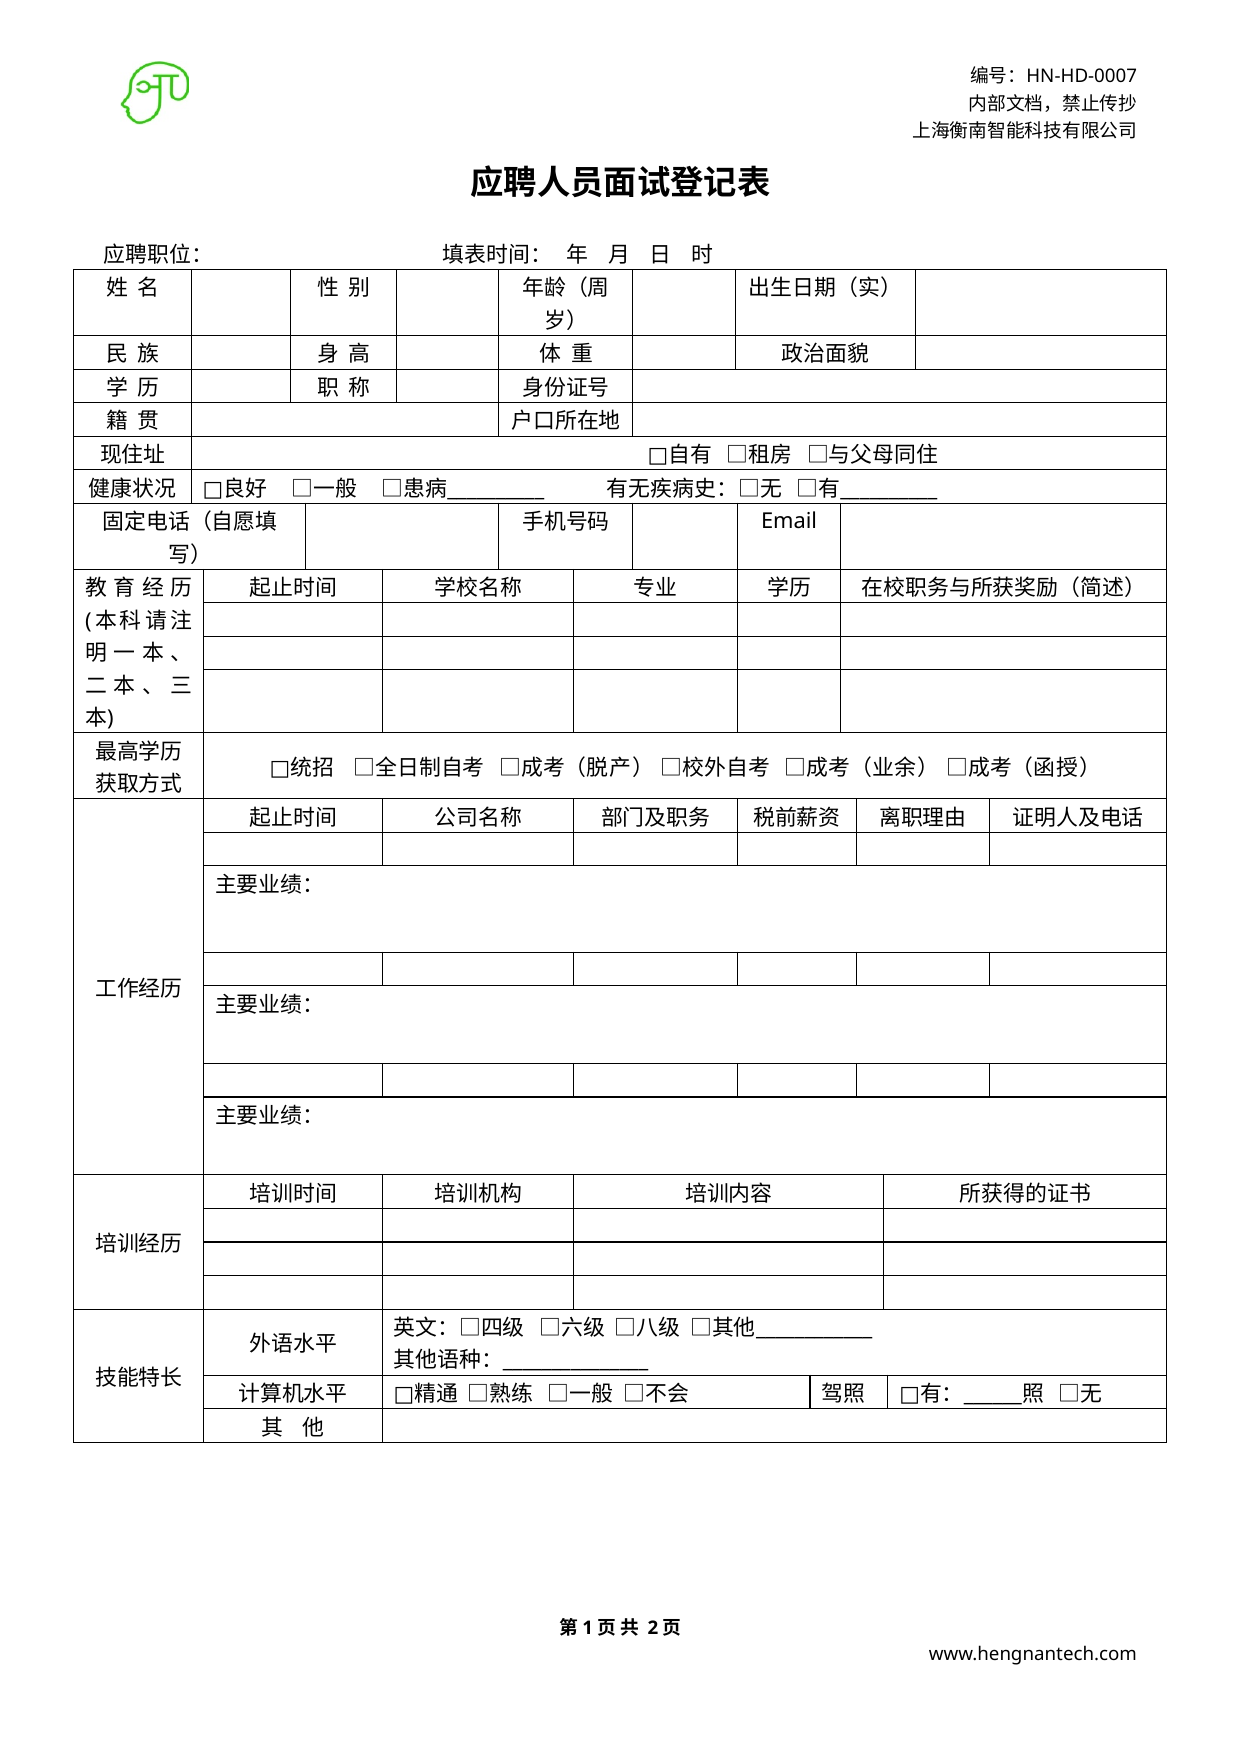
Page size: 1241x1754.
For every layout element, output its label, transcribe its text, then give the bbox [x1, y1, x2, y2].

table_cell [738, 953, 856, 985]
table_cell [192, 403, 498, 436]
table_cell [306, 504, 498, 569]
table_cell □自有 □租房 □与父母同住 [192, 437, 1166, 469]
table_cell [633, 403, 1166, 436]
table_cell [990, 953, 1166, 985]
table_cell [397, 370, 498, 402]
table_cell [738, 1064, 856, 1096]
table_cell [633, 370, 1166, 402]
table_cell 体 重 [499, 336, 632, 368]
table_cell 工作经历 [74, 799, 203, 1174]
table_cell 民 族 [74, 336, 191, 368]
table_cell [990, 833, 1166, 865]
table_cell 手机号码 [499, 504, 632, 569]
table_cell 主要业绩： [204, 1098, 1166, 1174]
table_cell [574, 1064, 737, 1096]
table_cell [574, 1276, 883, 1308]
table_cell 身份证号 [499, 370, 632, 402]
table_cell 其 他 [204, 1409, 382, 1442]
table_cell [383, 953, 573, 985]
table_cell 学 历 [74, 370, 191, 402]
table_cell □精通 □熟练 □一般 □不会 [383, 1376, 809, 1408]
table_cell [204, 1243, 382, 1275]
table_cell [574, 833, 737, 865]
table_cell 学校名称 [383, 570, 573, 602]
table_cell [383, 1064, 573, 1096]
table_cell [204, 1209, 382, 1241]
table_cell [574, 637, 737, 669]
table_cell 所获得的证书 [884, 1175, 1166, 1208]
table_cell 现住址 [74, 437, 191, 469]
table_cell [204, 833, 382, 865]
table_header 姓 名 [74, 270, 191, 335]
table_header [397, 270, 498, 335]
table_cell 培训时间 [204, 1175, 382, 1208]
text 应聘人员面试登记表 [103, 147, 1137, 212]
table_cell 职 称 [291, 370, 396, 402]
table_cell 户口所在地 [499, 403, 632, 436]
table_cell [192, 370, 290, 402]
table_cell 起止时间 [204, 570, 382, 602]
table_cell [574, 603, 737, 636]
table_cell 健康状况 [74, 470, 191, 503]
table_cell [884, 1276, 1166, 1308]
table_cell [574, 953, 737, 985]
table_cell [383, 1243, 573, 1275]
table_cell [841, 504, 1166, 569]
table_cell 英文：□四级 □六级 □八级 □其他____________ 其他语种：_______________ [383, 1310, 1166, 1374]
table_cell [204, 603, 382, 636]
table_cell [204, 670, 382, 732]
table_cell [633, 336, 735, 368]
table_cell [841, 603, 1166, 636]
table_cell 主要业绩： [204, 986, 1166, 1063]
text 应聘职位： 填表时间： 年 月 日 时 [103, 236, 1093, 269]
table_cell 税前薪资 [738, 799, 856, 832]
table_header [192, 270, 290, 335]
table_cell [990, 1064, 1166, 1096]
table_cell □统招 □全日制自考 □成考（脱产） □校外自考 □成考（业余） □成考（函授） [204, 733, 1166, 798]
table_cell [204, 637, 382, 669]
table_cell 身 高 [291, 336, 396, 368]
table_cell [738, 637, 840, 669]
table_header [916, 270, 1166, 335]
table_cell [383, 670, 573, 732]
table_cell [383, 637, 573, 669]
table_cell 离职理由 [857, 799, 989, 832]
table_cell 在校职务与所获奖励（简述） [841, 570, 1166, 602]
table_cell 固定电话（自愿填写） [74, 504, 305, 569]
table_cell 部门及职务 [574, 799, 737, 832]
table_cell [574, 1209, 883, 1241]
table_header 年龄（周岁） [499, 270, 632, 335]
table_cell [916, 336, 1166, 368]
table_header 出生日期（实） [736, 270, 915, 335]
table_cell [383, 1276, 573, 1308]
table_cell 技能特长 [74, 1310, 203, 1442]
table_cell 主要业绩： [204, 866, 1166, 952]
table_cell [738, 833, 856, 865]
table_cell 教育经历(本科请注明一本、二本、三本) [74, 570, 203, 732]
table_cell 籍 贯 [74, 403, 191, 436]
table_cell [857, 833, 989, 865]
table_header 性 别 [291, 270, 396, 335]
table_cell 最高学历获取方式 [74, 733, 203, 798]
table_cell 专业 [574, 570, 737, 602]
table_cell 计算机水平 [204, 1376, 382, 1408]
table_header [633, 270, 735, 335]
table_cell [192, 336, 290, 368]
table_cell [884, 1209, 1166, 1241]
table_cell [397, 336, 498, 368]
table_cell 证明人及电话 [990, 799, 1166, 832]
table_cell [738, 670, 840, 732]
table_cell 政治面貌 [736, 336, 915, 368]
table_cell [383, 1209, 573, 1241]
table_cell 培训内容 [574, 1175, 883, 1208]
table_cell [204, 1276, 382, 1308]
table_cell [204, 953, 382, 985]
table_cell [574, 670, 737, 732]
table_cell [738, 603, 840, 636]
table_cell □有：______照 □无 [888, 1376, 1166, 1408]
table_cell [841, 670, 1166, 732]
table_cell [857, 1064, 989, 1096]
table_cell [383, 833, 573, 865]
table_cell [857, 953, 989, 985]
table_cell 培训经历 [74, 1175, 203, 1308]
table_cell [633, 504, 737, 569]
table_cell [383, 603, 573, 636]
table_cell 培训机构 [383, 1175, 573, 1208]
table_cell □良好 □一般 □患病__________ 有无疾病史：□无 □有__________ [192, 470, 1166, 503]
table_cell [574, 1243, 883, 1275]
table_cell 起止时间 [204, 799, 382, 832]
table_cell [383, 1409, 1166, 1442]
table_cell [204, 1064, 382, 1096]
table_cell 学历 [738, 570, 840, 602]
table_cell [884, 1243, 1166, 1275]
table_cell 驾照 [811, 1376, 887, 1408]
picture [120, 61, 189, 125]
table_cell 外语水平 [204, 1310, 382, 1374]
table_cell Email [738, 504, 840, 569]
table_cell [841, 637, 1166, 669]
table_cell 公司名称 [383, 799, 573, 832]
